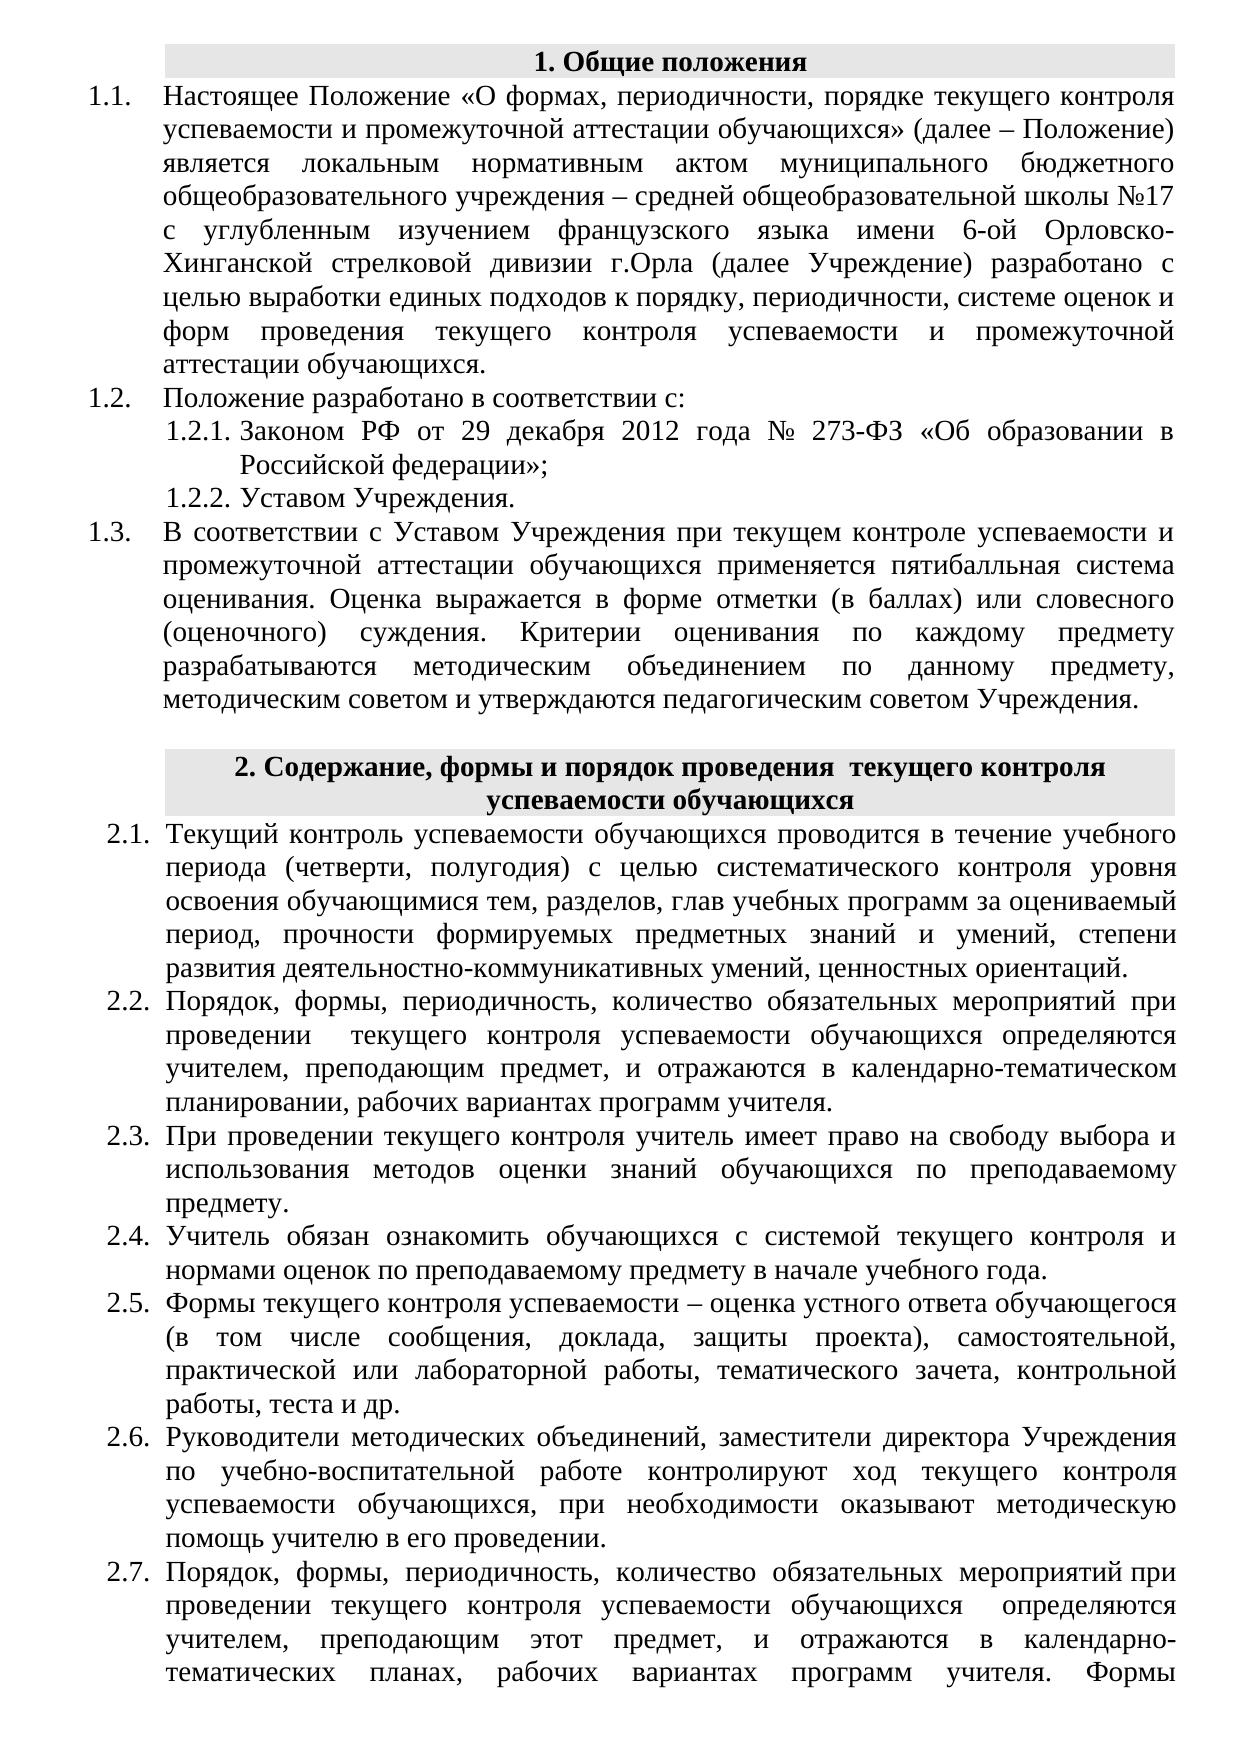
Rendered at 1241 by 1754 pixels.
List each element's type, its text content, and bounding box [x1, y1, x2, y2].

list Настоящее Положение «О формах, периодичности, порядке текущего контроля успеваемости и промежуточной аттестации обучающихся» (далее – Положение) является локальным нормативным актом муниципального бюджетного общеобразовательного учреждения – средней общеобразовательной школы №17 с углубленным изучением французского языка имени 6-ой Орловско-Хинганской стрелковой дивизии г.Орла (далее Учреждение) разработано с целью выработки единых подходов к порядку, периодичности, системе оценок и форм проведения текущего контроля успеваемости и промежуточной аттестации обучающихся. [88, 78, 1175, 380]
list Порядок, формы, периодичность, количество обязательных мероприятий при проведении текущего контроля успеваемости обучающихся определяются учителем, преподающим предмет, и отражаются в календарно-тематическом планировании, рабочих вариантах программ учителя. [106, 983, 1178, 1118]
text 2. Содержание, формы и порядок проведения текущего контроля успеваемости обучающихся [165, 749, 1175, 816]
list Учитель обязан ознакомить обучающихся с системой текущего контроля и нормами оценок по преподаваемому предмету в начале учебного года. [106, 1218, 1178, 1285]
list При проведении текущего контроля учитель имеет право на свободу выбора и использования методов оценки знаний обучающихся по преподаваемому предмету. [106, 1118, 1178, 1218]
list Уставом Учреждения. [165, 480, 1175, 514]
text 1. Общие положения [165, 44, 1175, 78]
list Положение разработано в соответствии с: [88, 380, 1175, 413]
list Формы текущего контроля успеваемости – оценка устного ответа обучающегося (в том числе сообщения, доклада, защиты проекта), самостоятельной, практической или лабораторной работы, тематического зачета, контрольной работы, теста и др. [106, 1285, 1178, 1419]
list Текущий контроль успеваемости обучающихся проводится в течение учебного периода (четверти, полугодия) с целью систематического контроля уровня освоения обучающимися тем, разделов, глав учебных программ за оцениваемый период, прочности формируемых предметных знаний и умений, степени развития деятельностно-коммуникативных умений, ценностных ориентаций. [106, 816, 1178, 983]
list Законом РФ от 29 декабря 2012 года № 273-ФЗ «Об образовании в Российской федерации»; [165, 413, 1175, 480]
list В соответствии с Уставом Учреждения при текущем контроле успеваемости и промежуточной аттестации обучающихся применяется пятибалльная система оценивания. Оценка выражается в форме отметки (в баллах) или словесного (оценочного) суждения. Критерии оценивания по каждому предмету разрабатываются методическим объединением по данному предмету, методическим советом и утверждаются педагогическим советом Учреждения. [88, 514, 1175, 715]
list Руководители методических объединений, заместители директора Учреждения по учебно-воспитательной работе контролируют ход текущего контроля успеваемости обучающихся, при необходимости оказывают методическую помощь учителю в его проведении. [106, 1419, 1178, 1554]
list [106, 1554, 1178, 1688]
